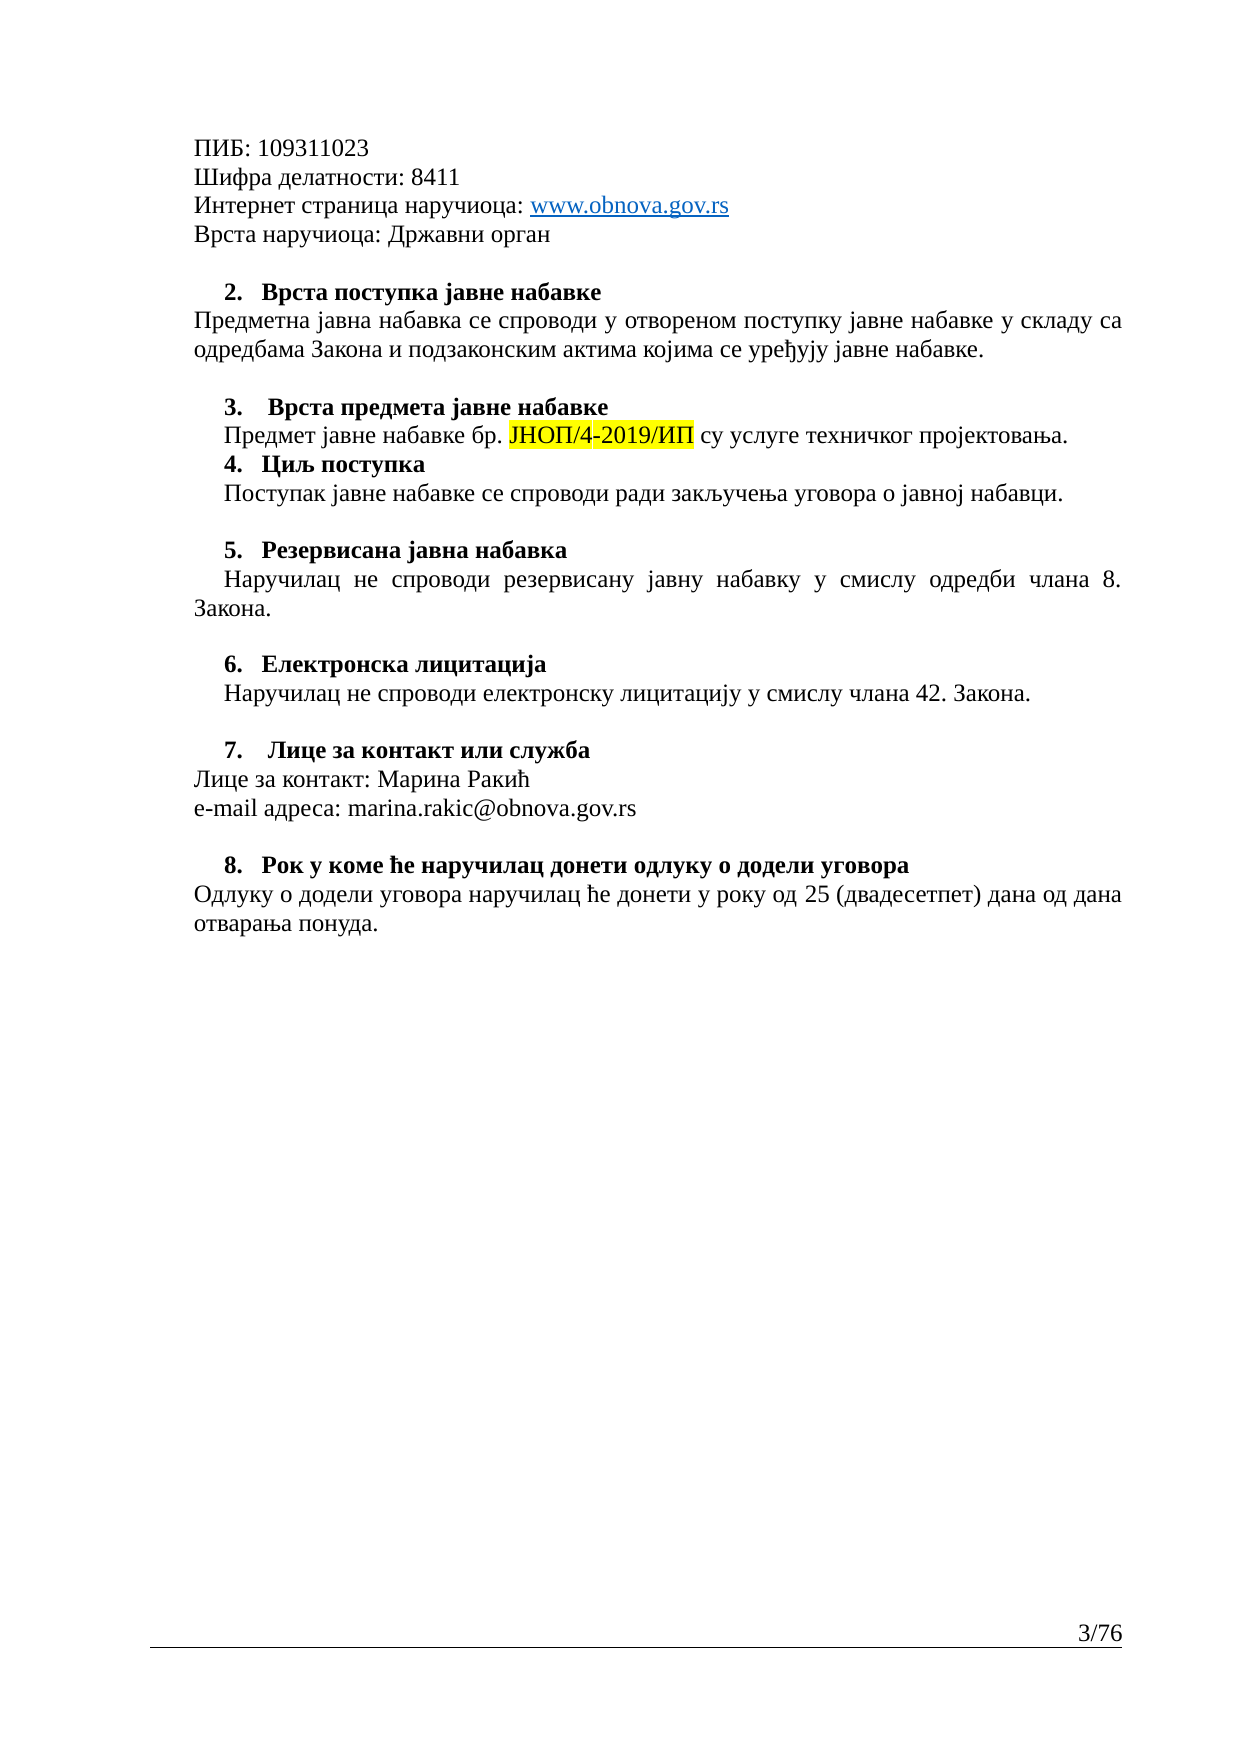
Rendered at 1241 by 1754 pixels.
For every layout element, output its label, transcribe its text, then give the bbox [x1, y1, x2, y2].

text ПИБ: 109311023 [150, 133, 1122, 162]
text Наручилац не спроводи електронску лицитацију у смислу члана 42. Закона. [194, 678, 1122, 707]
text е-mail адреса: marina.rakic@obnova.gov.rs [194, 793, 1122, 822]
list Лице за контакт или служба [224, 736, 1122, 764]
text Интернет страница наручиоца: www.obnova.gov.rs [150, 190, 1122, 219]
list Електронска лицитација [224, 649, 1122, 678]
text Предмет јавне набавке бр. ЈНОП/4-2019/ИП су услуге техничког пројектовања. [694, 420, 1122, 449]
list Циљ поступка [224, 449, 1122, 478]
text Одлуку о додели уговора наручилац ће донети у року од 25 (двадесетпет) дана од дана отварања понуда. [194, 879, 1122, 937]
text Наручилац не спроводи резервисану јавну набавку у смислу одредби члана 8. Закона. [194, 564, 1122, 622]
text Врста наручиоца: Државни орган [150, 219, 1122, 248]
list Рок у коме ће наручилац донети одлуку о додели уговора [224, 851, 1122, 879]
text Шифра делатности: 8411 [150, 162, 1122, 190]
text Предмет јавне набавке бр. ЈНОП/4-2019/ИП су услуге техничког пројектовања. [150, 420, 509, 449]
list Резервисана јавна набавка [224, 535, 1122, 564]
list Врста поступка јавне набавке [224, 277, 1122, 305]
text Поступак јавне набавке се спроводи ради закључења уговора о јавној набавци. [150, 478, 1122, 507]
text Лице за контакт: Марина Ракић [194, 764, 1122, 793]
text Предметна јавна набавка се спроводи у отвореном поступку јавне набавке у складу са одредбама Закона и подзаконским актима којима се уређују јавне набавке. [194, 305, 1122, 363]
list Врста предмета јавне набавке [224, 392, 1122, 420]
